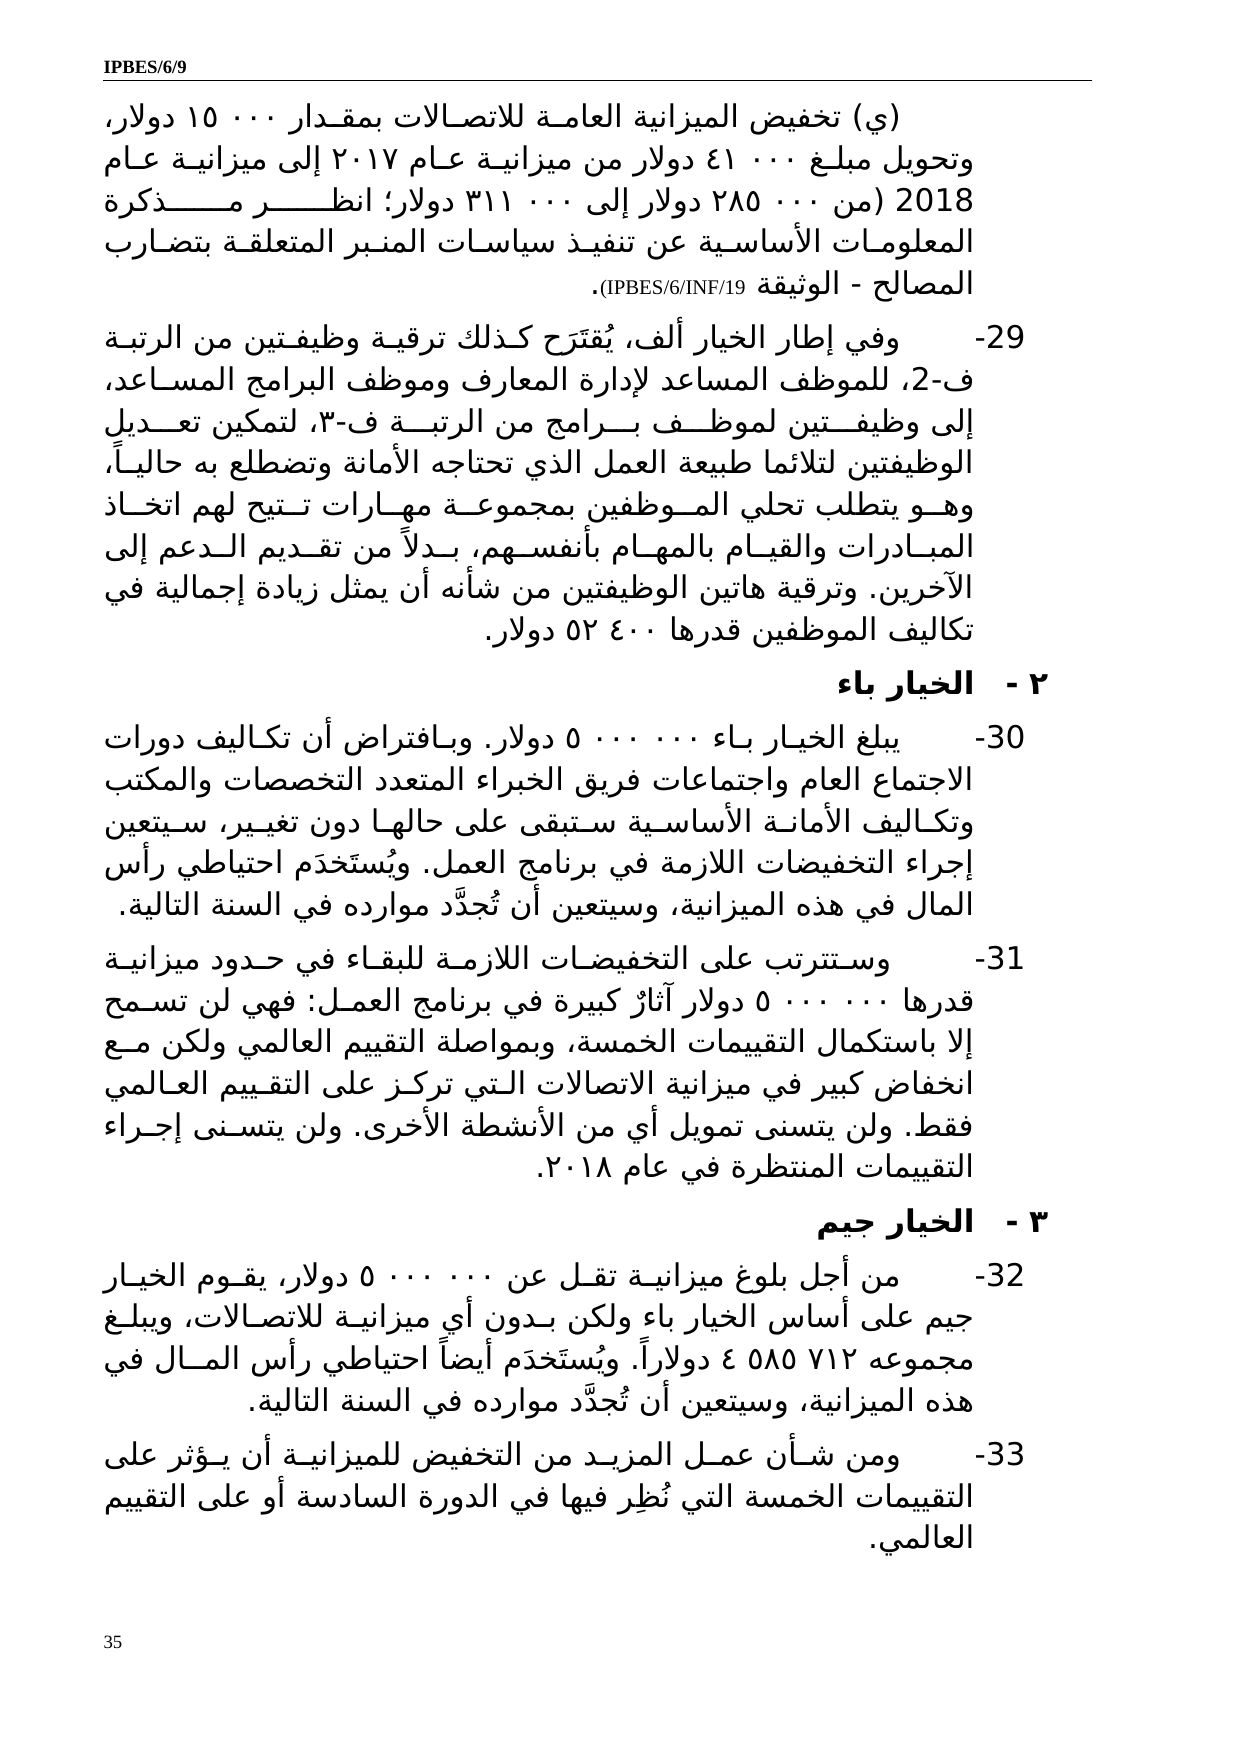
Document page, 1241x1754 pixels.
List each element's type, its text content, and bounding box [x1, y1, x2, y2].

list وستترتب على التخفيضات اللازمة للبقاء في حدود ميزانية قدرها ٠٠٠ ٠٠٠ ٥ دولار آثارٌ كبيرة في برنامج العمل: فهي لن تسمح إلا باستكمال التقييمات الخمسة، وبمواصلة التقييم العالمي ولكن مع انخفاض كبير في ميزانية الاتصالات التي تركز على التقييم العالمي فقط. ولن يتسنى تمويل أي من الأنشطة الأخرى. ولن يتسنى إجراء التقييمات المنتظرة في عام ٢٠١٨. [103, 936, 974, 1186]
text ٣ - الخيار جيم [133, 1199, 1048, 1240]
list يبلغ الخيار باء ٠٠٠ ٠٠٠ ٥ دولار. وبافتراض أن تكاليف دورات الاجتماع العام واجتماعات فريق الخبراء المتعدد التخصصات والمكتب وتكاليف الأمانة الأساسية ستبقى على حالها دون تغيير، سيتعين إجراء التخفيضات اللازمة في برنامج العمل. ويُستَخدَم احتياطي رأس المال في هذه الميزانية، وسيتعين أن تُجدَّد موارده في السنة التالية. [103, 715, 974, 924]
list من أجل بلوغ ميزانية تقل عن ٠٠٠ ٠٠٠ ٥ دولار، يقوم الخيار جيم على أساس الخيار باء ولكن بدون أي ميزانية للاتصالات، ويبلغ مجموعه ٧١٢ ٥٨٥ ٤ دولاراً. ويُستَخدَم أيضاً احتياطي رأس المال في هذه الميزانية، وسيتعين أن تُجدَّد موارده في السنة التالية. [103, 1253, 974, 1419]
text ٢ - الخيار باء [133, 661, 1048, 703]
list ومن شأن عمل المزيد من التخفيض للميزانية أن يؤثر على التقييمات الخمسة التي نُظِر فيها في الدورة السادسة أو على التقييم العالمي. [103, 1432, 974, 1557]
list وفي إطار الخيار ألف، يُقتَرَح كذلك ترقية وظيفتين من الرتبة ف-2، للموظف المساعد لإدارة المعارف وموظف البرامج المساعد، إلى وظيفتين لموظف برامج من الرتبة ف-٣، لتمكين تعديل الوظيفتين لتلائما طبيعة العمل الذي تحتاجه الأمانة وتضطلع به حالياً، وهو يتطلب تحلي الموظفين بمجموعة مهارات تتيح لهم اتخاذ المبادرات والقيام بالمهام بأنفسهم، بدلاً من تقديم الدعم إلى الآخرين. وترقية هاتين الوظيفتين من شأنه أن يمثل زيادة إجمالية في تكاليف الموظفين قدرها ٤٠٠ ٥٢ دولار. [103, 315, 974, 649]
list (ي) تخفيض الميزانية العامة للاتصالات بمقدار ٠٠٠ ١٥ دولار، وتحويل مبلغ ٠٠٠ ٤١ دولار من ميزانية عام ٢٠١٧ إلى ميزانية عام 2018 (من ٠٠٠ ٢٨٥ دولار إلى ٠٠٠ ٣١١ دولار؛ انظر مذكرة المعلومات الأساسية عن تنفيذ سياسات المنبر المتعلقة بتضارب المصالح - الوثيقة IPBES/6/INF/19). [103, 94, 974, 303]
